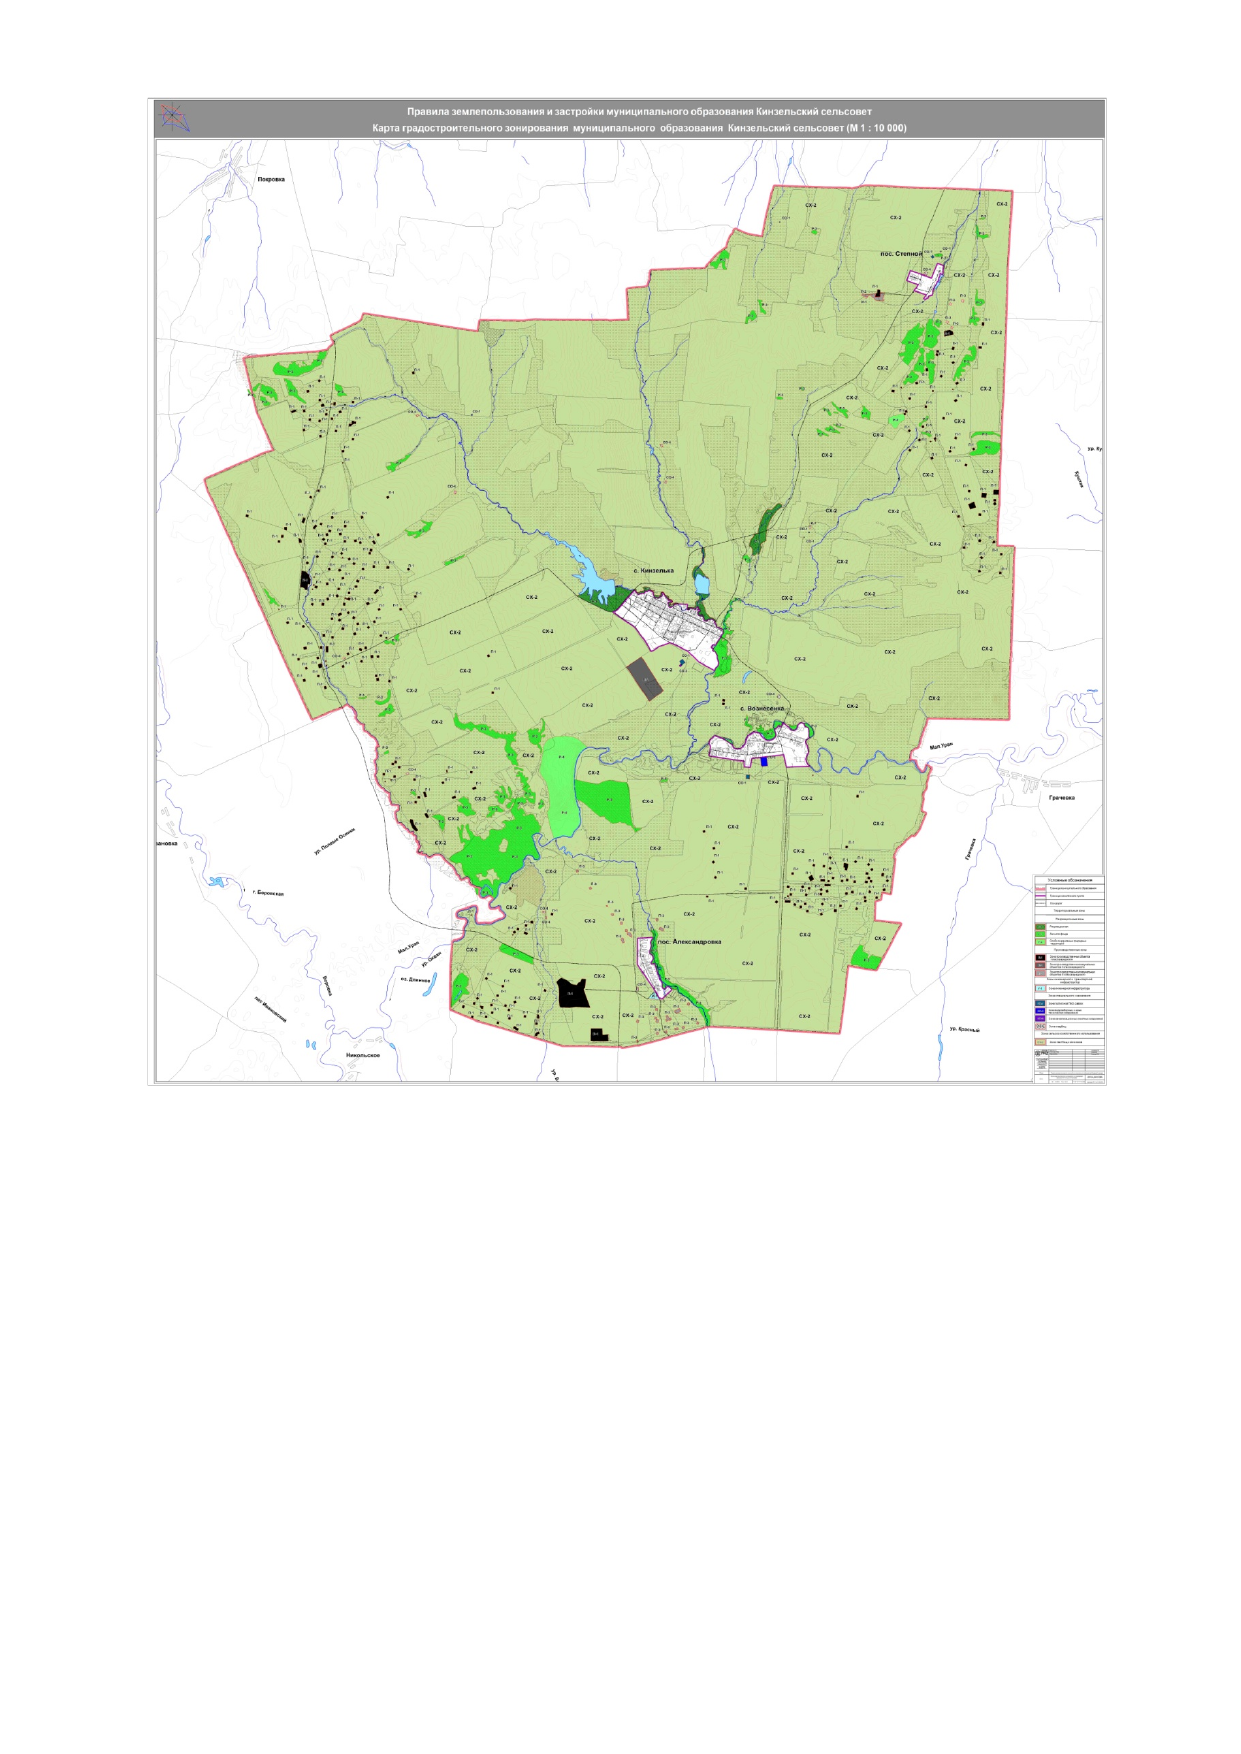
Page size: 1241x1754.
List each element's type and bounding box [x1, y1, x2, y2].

picture [147, 97, 1107, 1086]
